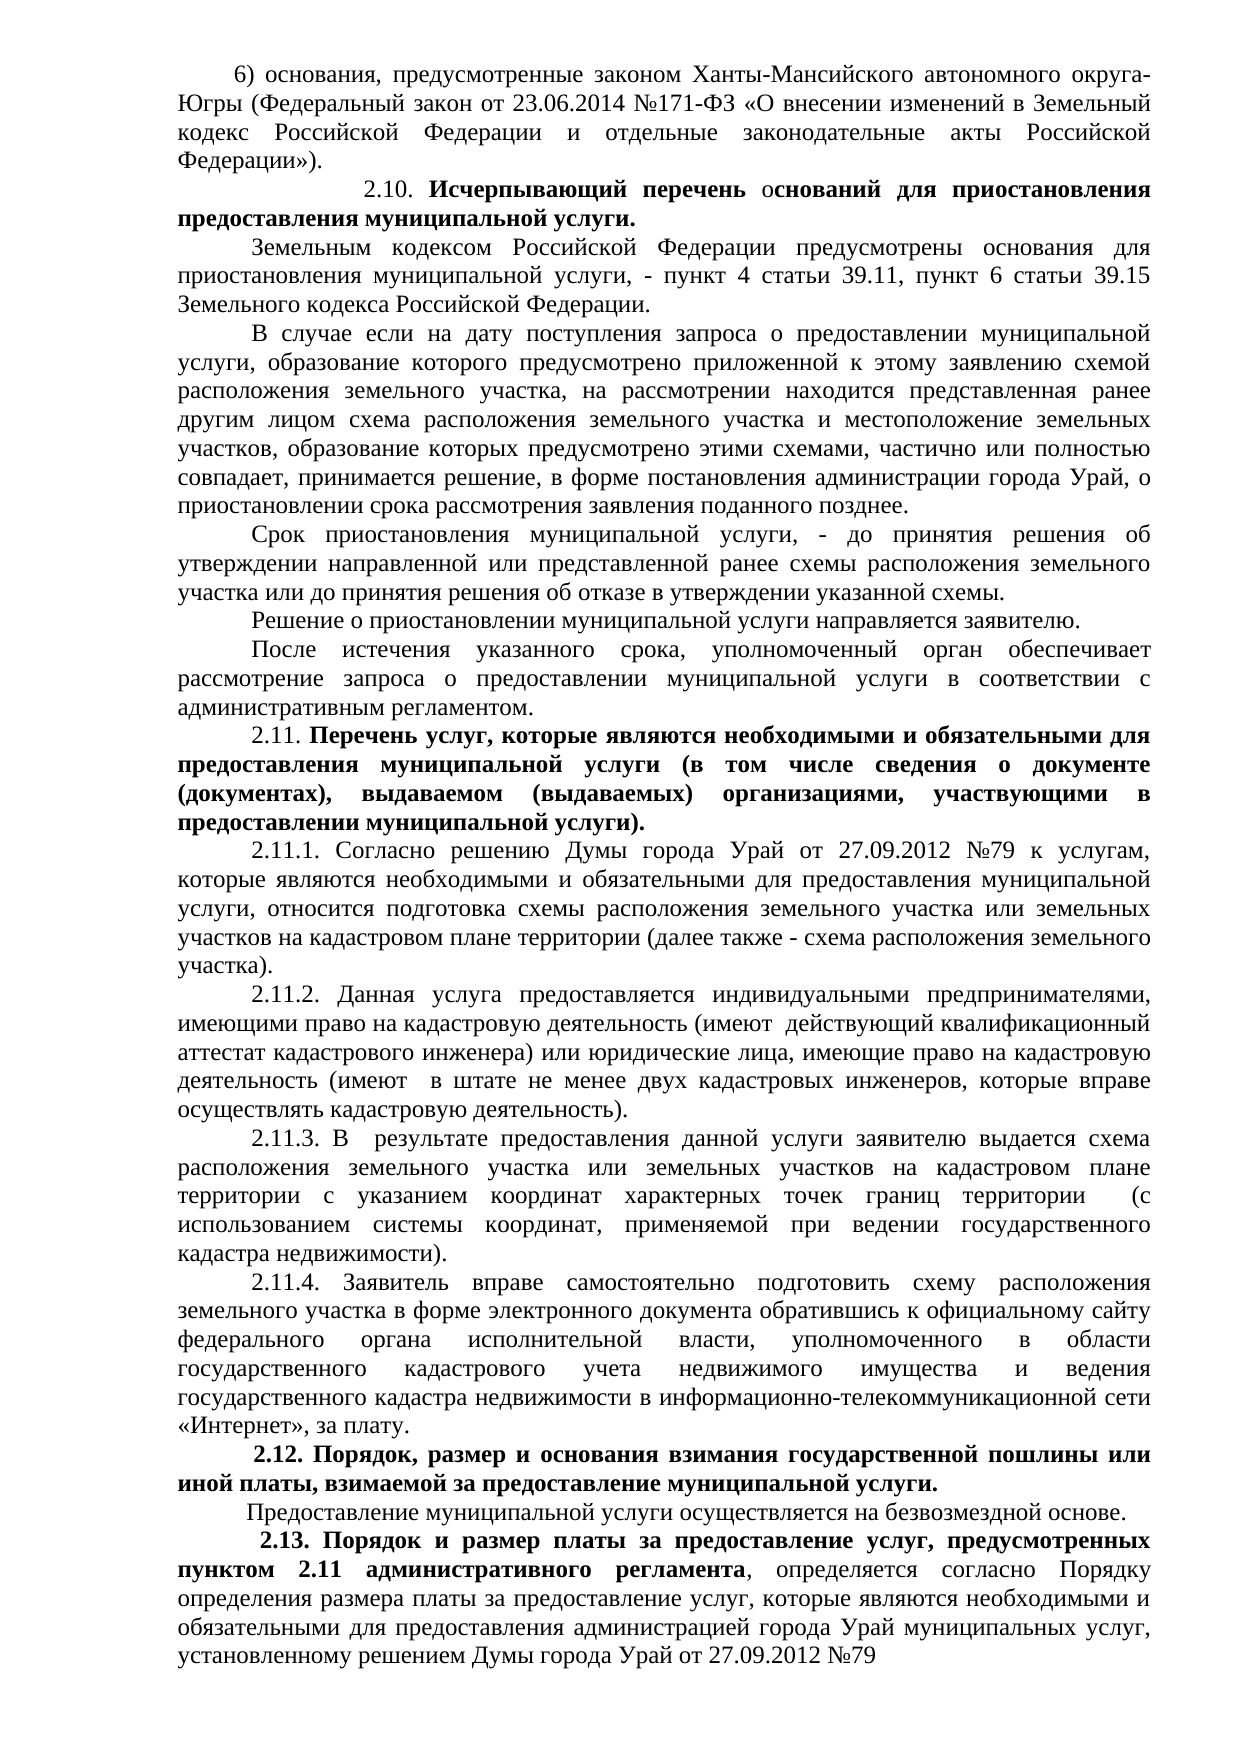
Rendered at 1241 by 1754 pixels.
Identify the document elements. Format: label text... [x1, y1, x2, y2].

text 2.12. Порядок, размер и основания взимания государственной пошлины или иной платы, взимаемой за предоставление муниципальной услуги. [177, 1439, 1152, 1497]
text 2.11.1. Согласно решению Думы города Урай от 27.09.2012 №79 к услугам, которые являются необходимыми и обязательными для предоставления муниципальной услуги, относится подготовка схемы расположения земельного участка или земельных участков на кадастровом плане территории (далее также - схема расположения земельного участка). [177, 835, 1152, 979]
text Предоставление муниципальной услуги осуществляется на безвозмездной основе. [177, 1497, 1152, 1525]
text 2.10. Исчерпывающий перечень оснований для приостановления предоставления муниципальной услуги. [177, 174, 1152, 232]
text 2.11.2. Данная услуга предоставляется индивидуальными предпринимателями, имеющими право на кадастровую деятельность (имеют действующий квалификационный аттестат кадастрового инженера) или юридические лица, имеющие право на кадастровую деятельность (имеют в штате не менее двух кадастровых инженеров, которые вправе осуществлять кадастровую деятельность). [177, 979, 1152, 1123]
text 6) основания, предусмотренные законом Ханты-Мансийского автономного округа-Югры (Федеральный закон от 23.06.2014 №171-ФЗ «О внесении изменений в Земельный кодекс Российской Федерации и отдельные законодательные акты Российской Федерации»). [177, 59, 1152, 174]
text 2.11.4. Заявитель вправе самостоятельно подготовить схему расположения земельного участка в форме электронного документа обратившись к официальному сайту федерального органа исполнительной власти, уполномоченного в области государственного кадастрового учета недвижимого имущества и ведения государственного кадастра недвижимости в информационно-телекоммуникационной сети «Интернет», за плату. [177, 1267, 1152, 1439]
text Земельным кодексом Российской Федерации предусмотрены основания для приостановления муниципальной услуги, - пункт 4 статьи 39.11, пункт 6 статьи 39.15 Земельного кодекса Российской Федерации. [177, 232, 1152, 318]
text 2.13. Порядок и размер платы за предоставление услуг, предусмотренных пунктом 2.11 административного регламента, определяется согласно Порядку определения размера платы за предоставление услуг, которые являются необходимыми и обязательными для предоставления администрацией города Урай муниципальных услуг, установленному решением Думы города Урай от 27.09.2012 №79 [177, 1525, 1152, 1669]
text После истечения указанного срока, уполномоченный орган обеспечивает рассмотрение запроса о предоставлении муниципальной услуги в соответствии с административным регламентом. [177, 634, 1152, 720]
text 2.11. Перечень услуг, которые являются необходимыми и обязательными для предоставления муниципальной услуги (в том числе сведения о документе (документах), выдаваемом (выдаваемых) организациями, участвующими в предоставлении муниципальной услуги). [177, 720, 1152, 835]
text 2.11.3. В результате предоставления данной услуги заявителю выдается схема расположения земельного участка или земельных участков на кадастровом плане территории с указанием координат характерных точек границ территории (с использованием системы координат, применяемой при ведении государственного кадастра недвижимости). [177, 1123, 1152, 1267]
text Решение о приостановлении муниципальной услуги направляется заявителю. [177, 605, 1152, 634]
text В случае если на дату поступления запроса о предоставлении муниципальной услуги, образование которого предусмотрено приложенной к этому заявлению схемой расположения земельного участка, на рассмотрении находится представленная ранее другим лицом схема расположения земельного участка и местоположение земельных участков, образование которых предусмотрено этими схемами, частично или полностью совпадает, принимается решение, в форме постановления администрации города Урай, о приостановлении срока рассмотрения заявления поданного позднее. [177, 318, 1152, 519]
text Срок приостановления муниципальной услуги, - до принятия решения об утверждении направленной или представленной ранее схемы расположения земельного участка или до принятия решения об отказе в утверждении указанной схемы. [177, 519, 1152, 605]
